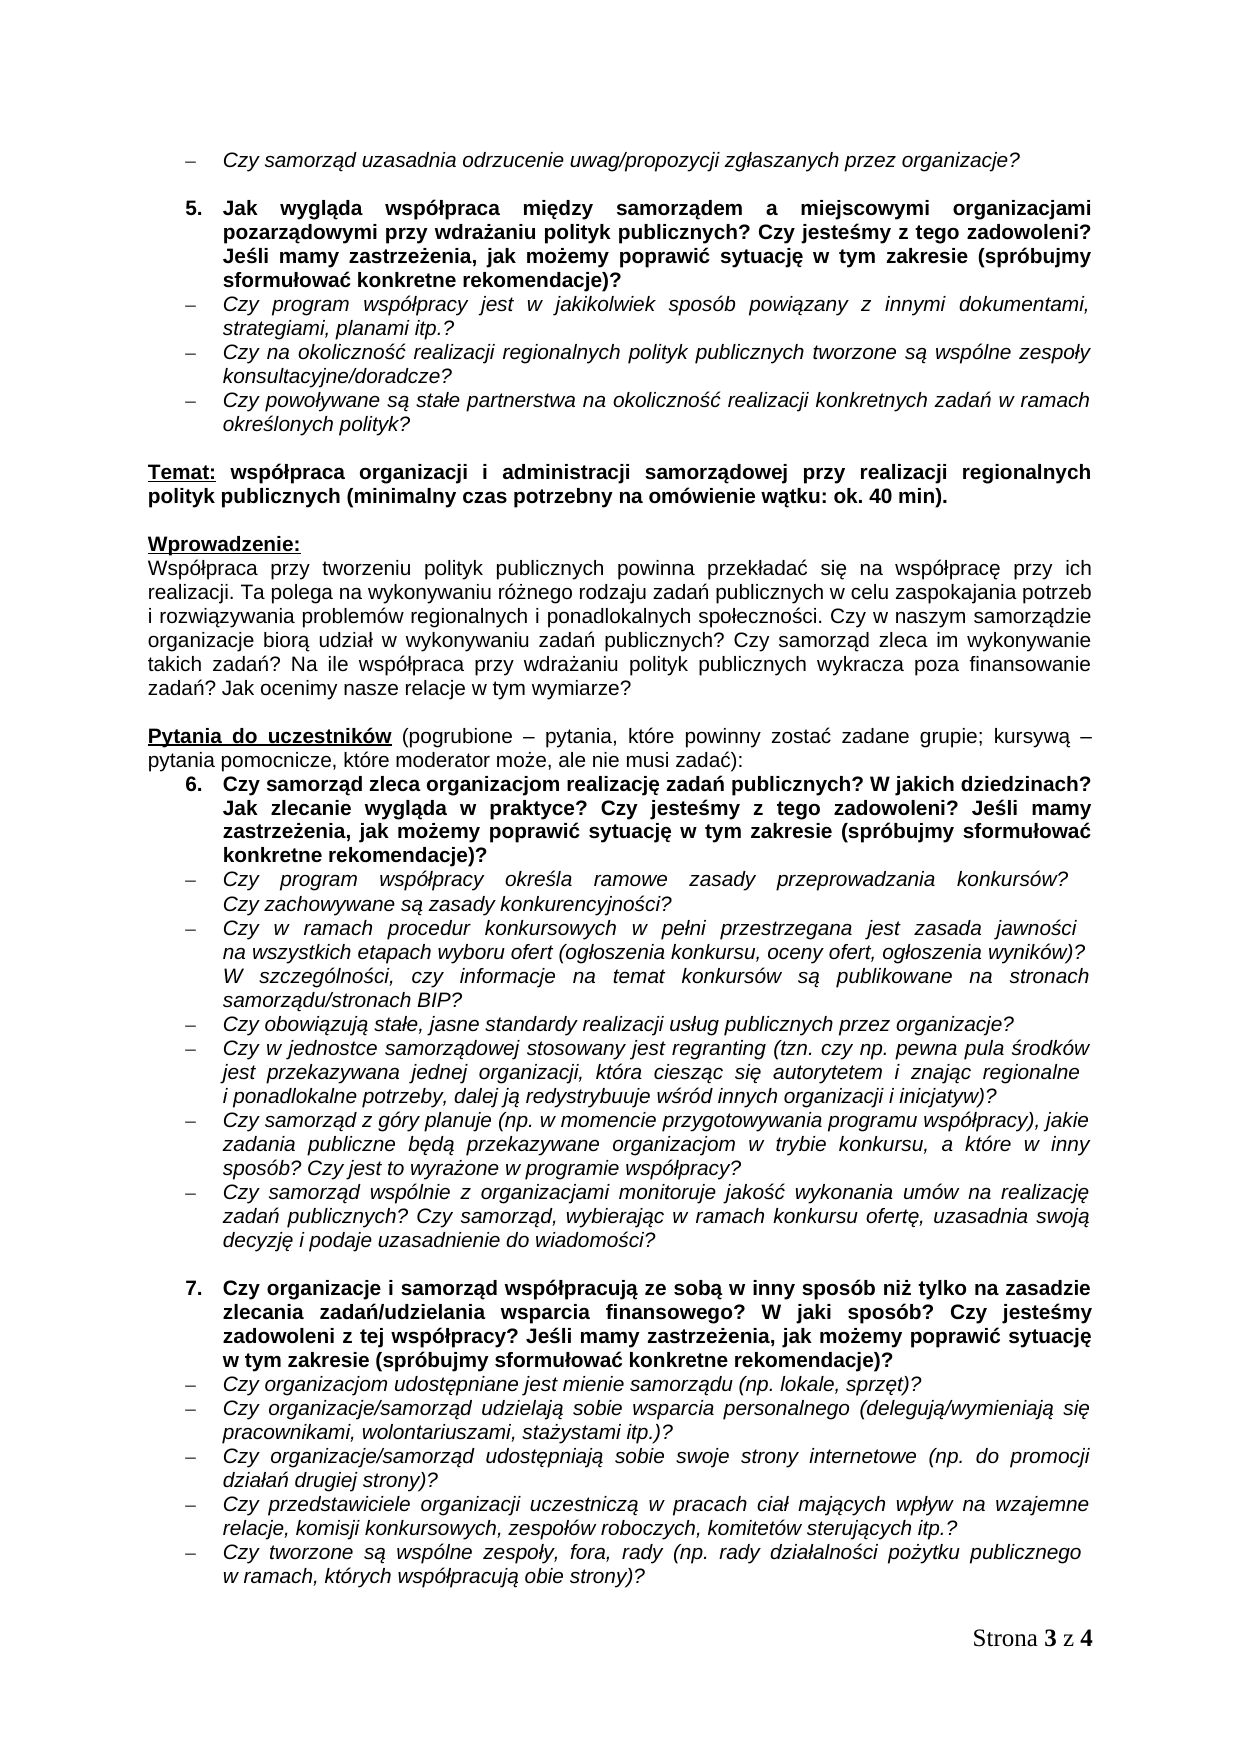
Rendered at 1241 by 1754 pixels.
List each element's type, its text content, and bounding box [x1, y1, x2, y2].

list Czy organizacje/samorząd udostępniają sobie swoje strony internetowe (np. do promocji działań drugiej strony)? [185, 1444, 1093, 1492]
list Czy w ramach procedur konkursowych w pełni przestrzegana jest zasada jawności na wszystkich etapach wyboru ofert (ogłoszenia konkursu, oceny ofert, ogłoszenia wyników)? W szczególności, czy informacje na temat konkursów są publikowane na stronach samorządu/stronach BIP? [185, 915, 1093, 1011]
list Czy organizacje i samorząd współpracują ze sobą w inny sposób niż tylko na zasadzie zlecania zadań/udzielania wsparcia finansowego? W jaki sposób? Czy jesteśmy zadowoleni z tej współpracy? Jeśli mamy zastrzeżenia, jak możemy poprawić sytuację w tym zakresie (spróbujmy sformułować konkretne rekomendacje)? [185, 1276, 1093, 1372]
text Pytania do uczestników (pogrubione – pytania, które powinny zostać zadane grupie; kursywą – pytania pomocnicze, które moderator może, ale nie musi zadać): [148, 723, 1093, 771]
list Czy program współpracy jest w jakikolwiek sposób powiązany z innymi dokumentami, strategiami, planami itp.? [185, 292, 1093, 340]
list Czy w jednostce samorządowej stosowany jest regranting (tzn. czy np. pewna pula środków jest przekazywana jednej organizacji, która ciesząc się autorytetem i znając regionalne i ponadlokalne potrzeby, dalej ją redystrybuuje wśród innych organizacji i inicjatyw)? [185, 1036, 1093, 1108]
list Czy organizacje/samorząd udzielają sobie wsparcia personalnego (delegują/wymieniają się pracownikami, wolontariuszami, stażystami itp.)? [185, 1396, 1093, 1444]
text Wprowadzenie: [148, 532, 1093, 556]
list Czy obowiązują stałe, jasne standardy realizacji usług publicznych przez organizacje? [185, 1011, 1093, 1036]
list Czy powoływane są stałe partnerstwa na okoliczność realizacji konkretnych zadań w ramach określonych polityk? [185, 388, 1093, 436]
list Jak wygląda współpraca między samorządem a miejscowymi organizacjami pozarządowymi przy wdrażaniu polityk publicznych? Czy jesteśmy z tego zadowoleni? Jeśli mamy zastrzeżenia, jak możemy poprawić sytuację w tym zakresie (spróbujmy sformułować konkretne rekomendacje)? [185, 196, 1093, 292]
list Czy samorząd zleca organizacjom realizację zadań publicznych? W jakich dziedzinach? Jak zlecanie wygląda w praktyce? Czy jesteśmy z tego zadowoleni? Jeśli mamy zastrzeżenia, jak możemy poprawić sytuację w tym zakresie (spróbujmy sformułować konkretne rekomendacje)? [185, 771, 1093, 867]
text Temat: współpraca organizacji i administracji samorządowej przy realizacji regionalnych polityk publicznych (minimalny czas potrzebny na omówienie wątku: ok. 40 min). [148, 460, 1093, 508]
list Czy tworzone są wspólne zespoły, fora, rady (np. rady działalności pożytku publicznego w ramach, których współpracują obie strony)? [185, 1540, 1093, 1588]
list Czy na okoliczność realizacji regionalnych polityk publicznych tworzone są wspólne zespoły konsultacyjne/doradcze? [185, 340, 1093, 388]
list Czy samorząd wspólnie z organizacjami monitoruje jakość wykonania umów na realizację zadań publicznych? Czy samorząd, wybierając w ramach konkursu ofertę, uzasadnia swoją decyzję i podaje uzasadnienie do wiadomości? [185, 1180, 1093, 1252]
text Współpraca przy tworzeniu polityk publicznych powinna przekładać się na współpracę przy ich realizacji. Ta polega na wykonywaniu różnego rodzaju zadań publicznych w celu zaspokajania potrzeb i rozwiązywania problemów regionalnych i ponadlokalnych społeczności. Czy w naszym samorządzie organizacje biorą udział w wykonywaniu zadań publicznych? Czy samorząd zleca im wykonywanie takich zadań? Na ile współpraca przy wdrażaniu polityk publicznych wykracza poza finansowanie zadań? Jak ocenimy nasze relacje w tym wymiarze? [148, 556, 1093, 699]
list Czy organizacjom udostępniane jest mienie samorządu (np. lokale, sprzęt)? [185, 1372, 1093, 1396]
list Czy program współpracy określa ramowe zasady przeprowadzania konkursów? Czy zachowywane są zasady konkurencyjności? [185, 867, 1093, 915]
list Czy samorząd uzasadnia odrzucenie uwag/propozycji zgłaszanych przez organizacje? [185, 148, 1093, 172]
list Czy przedstawiciele organizacji uczestniczą w pracach ciał mających wpływ na wzajemne relacje, komisji konkursowych, zespołów roboczych, komitetów sterujących itp.? [185, 1492, 1093, 1540]
list Czy samorząd z góry planuje (np. w momencie przygotowywania programu współpracy), jakie zadania publiczne będą przekazywane organizacjom w trybie konkursu, a które w inny sposób? Czy jest to wyrażone w programie współpracy? [185, 1108, 1093, 1180]
